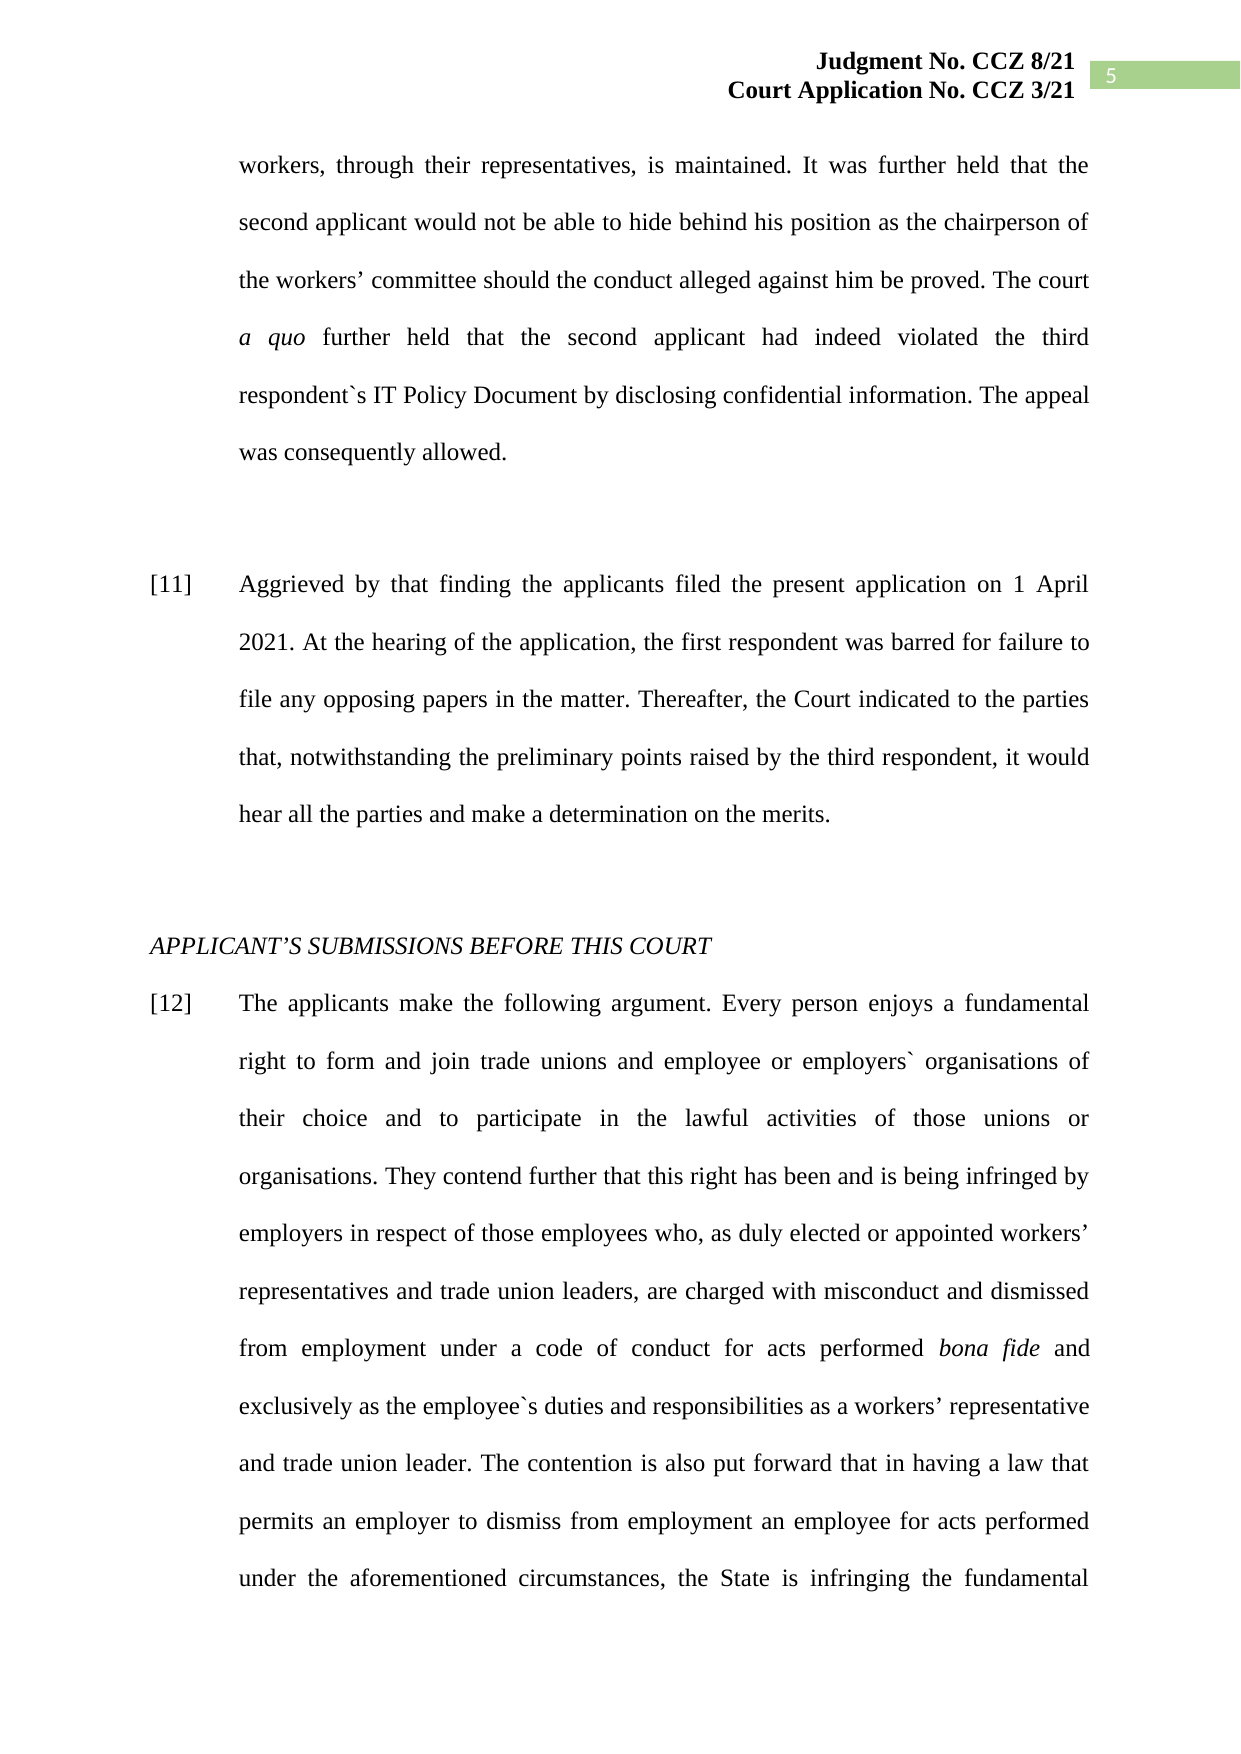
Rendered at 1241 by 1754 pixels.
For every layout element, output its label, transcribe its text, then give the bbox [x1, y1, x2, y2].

text [11] Aggrieved by that finding the applicants filed the present application on 1 April 2021. At the hearing of the application, the first respondent was barred for failure to file any opposing papers in the matter. Thereafter, the Court indicated to the parties that, notwithstanding the preliminary points raised by the third respondent, it would hear all the parties and make a determination on the merits. [150, 569, 1090, 828]
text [150, 988, 1090, 1592]
text APPLICANT’S SUBMISSIONS BEFORE THIS COURT [150, 931, 1090, 959]
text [150, 150, 1090, 466]
